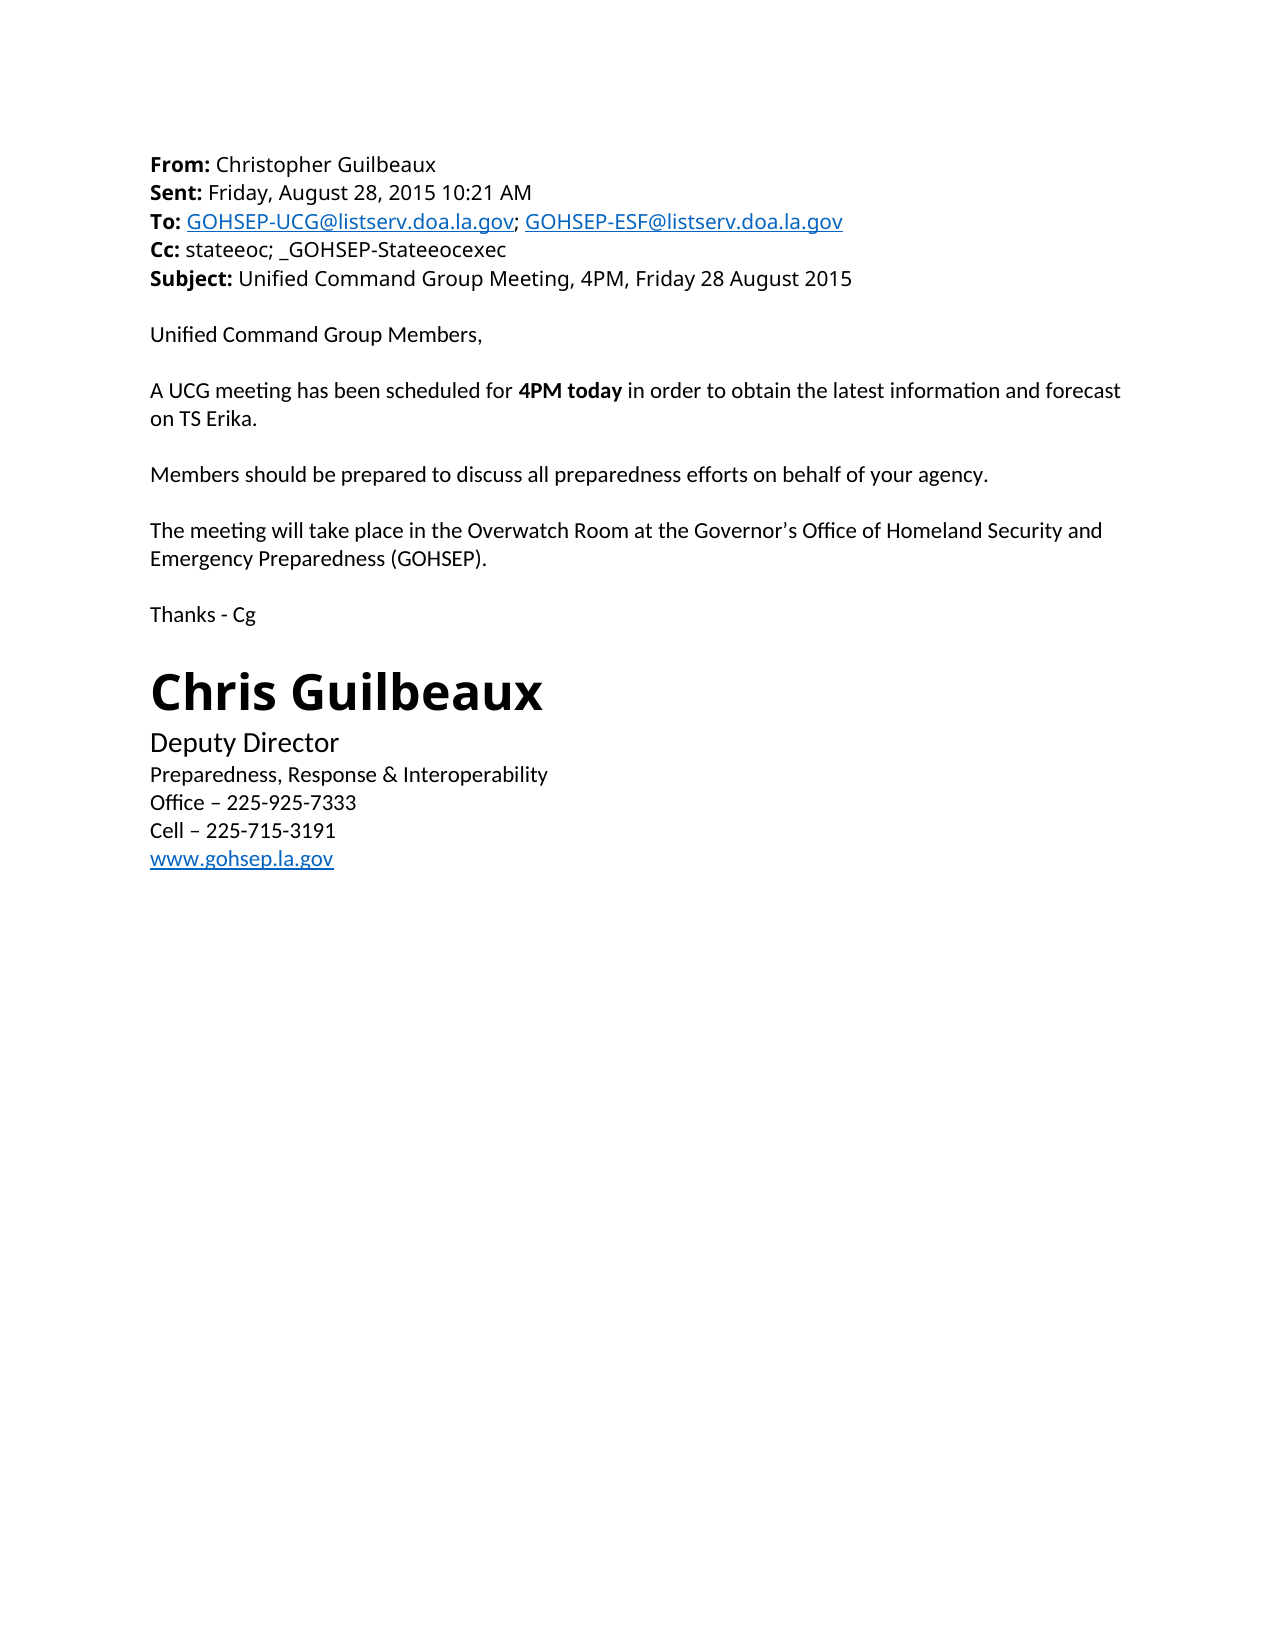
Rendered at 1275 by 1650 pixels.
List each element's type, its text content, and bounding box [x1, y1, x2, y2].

text Deputy Director [150, 724, 1125, 760]
text Preparedness, Response & Interoperability [150, 760, 1125, 788]
text Unified Command Group Members, [150, 320, 1125, 348]
text www.gohsep.la.gov [150, 844, 1125, 872]
text A UCG meeting has been scheduled for 4PM today in order to obtain the latest information and forecast on TS Erika. [150, 376, 1125, 432]
text Members should be prepared to discuss all preparedness efforts on behalf of your agency. [150, 460, 1125, 488]
text Thanks - Cg [150, 600, 1125, 628]
text Office – 225-925-7333 [150, 788, 1125, 816]
text Chris Guilbeaux [150, 656, 1125, 724]
text From: Christopher Guilbeaux Sent: Friday, August 28, 2015 10:21 AM To: GOHSEP-UCG@listserv.doa.la.gov; GOHSEP-ESF@listserv.doa.la.gov Cc: stateeoc; _GOHSEP-Stateeocexec Subject: Unified Command Group Meeting, 4PM, Friday 28 August 2015 [150, 150, 1125, 292]
text Cell – 225-715-3191 [150, 816, 1125, 844]
text The meeting will take place in the Overwatch Room at the Governor’s Office of Homeland Security and Emergency Preparedness (GOHSEP). [150, 516, 1125, 572]
